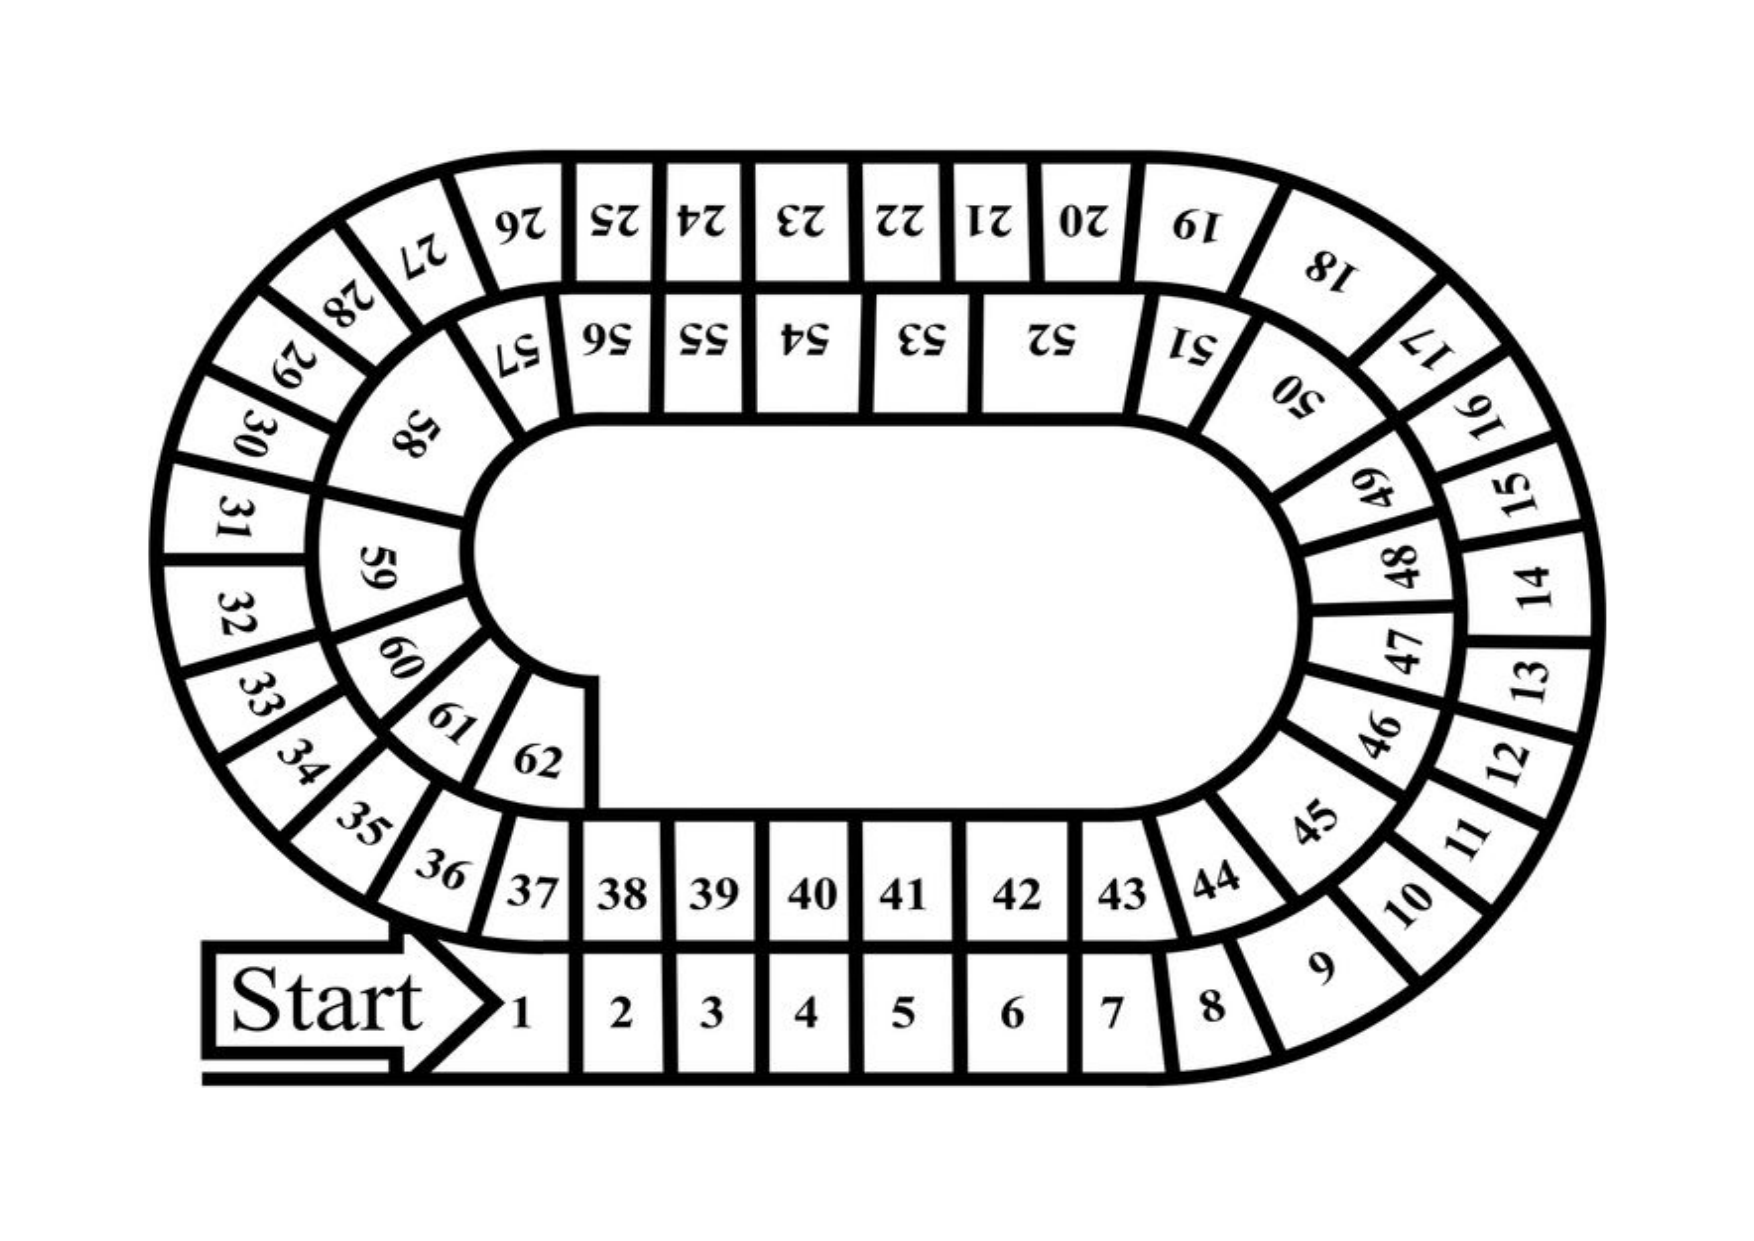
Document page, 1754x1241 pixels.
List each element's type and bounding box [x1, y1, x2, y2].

picture [147, 147, 1607, 1088]
